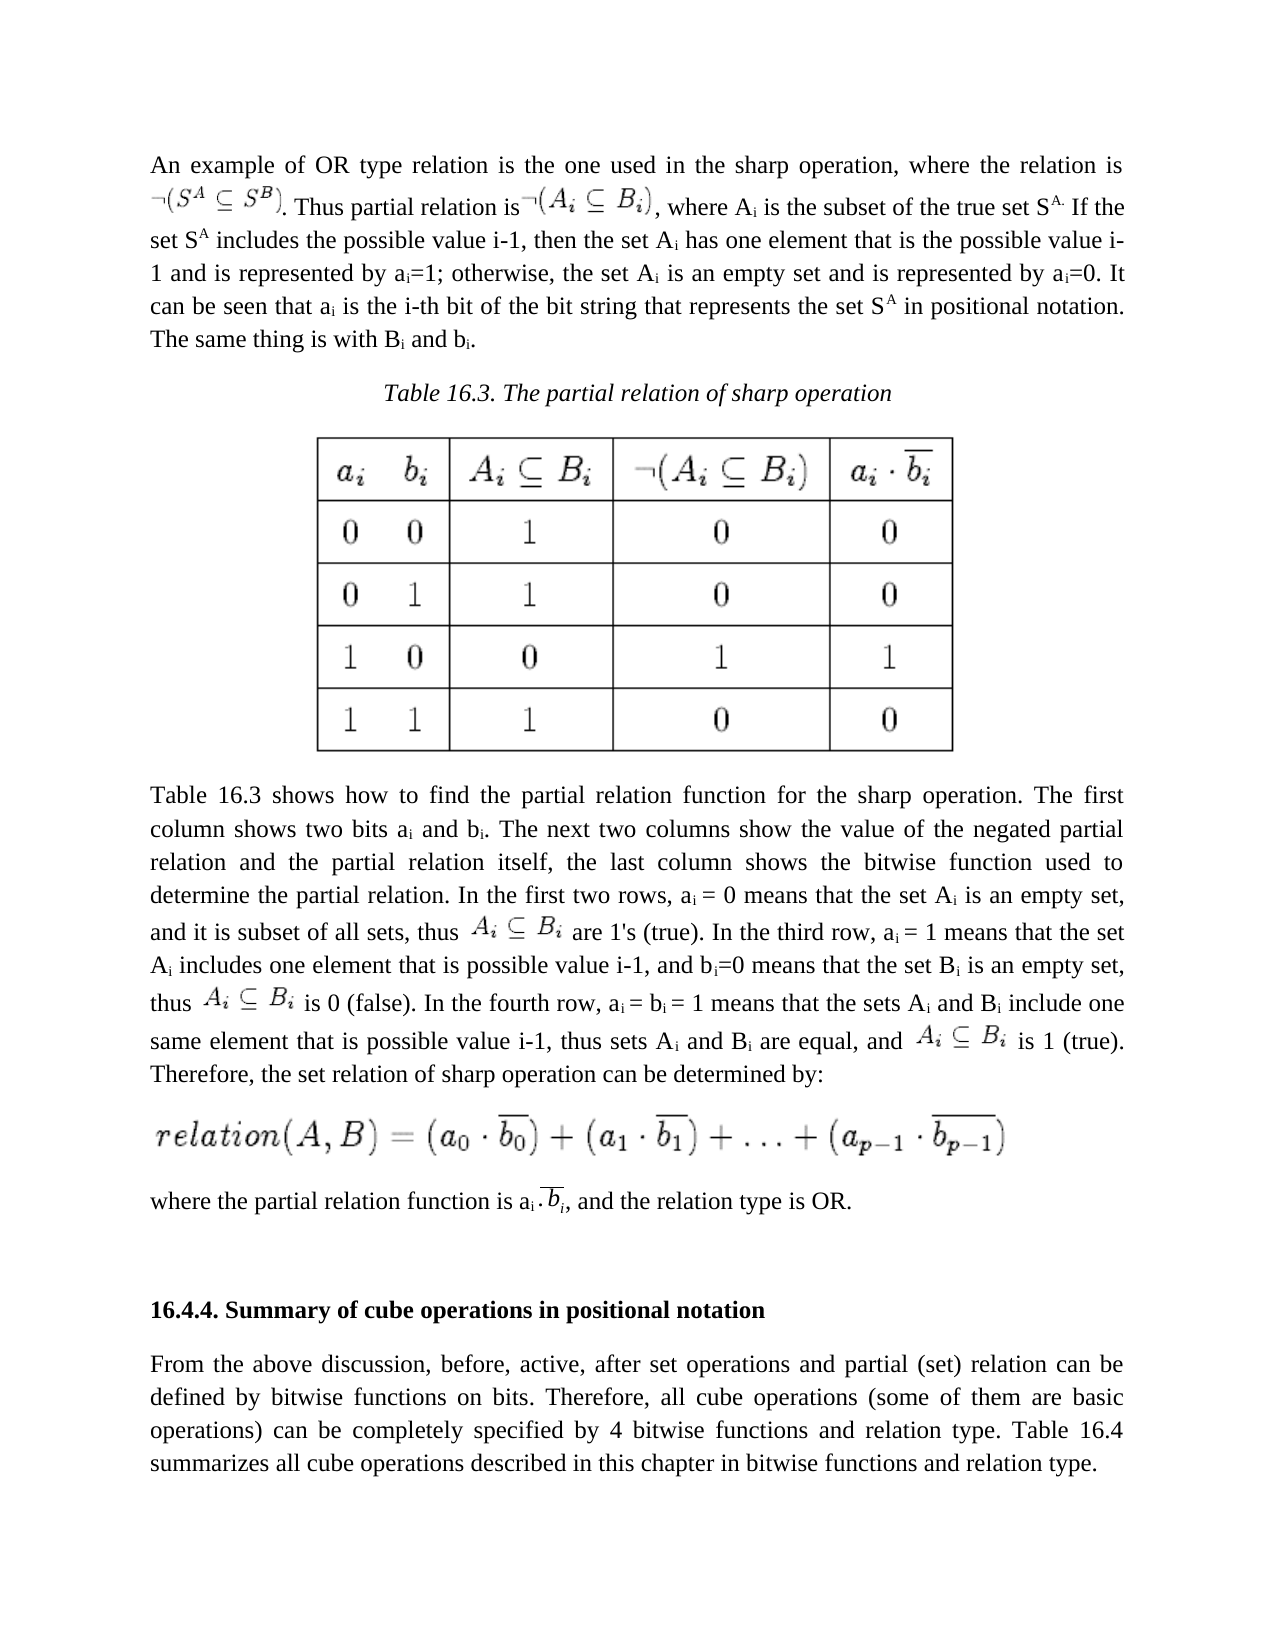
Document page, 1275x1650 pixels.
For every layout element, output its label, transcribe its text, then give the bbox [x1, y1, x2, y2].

text where the partial relation function is ai , and the relation type is OR. [150, 1185, 1125, 1216]
text 16.4.4. Summary of cube operations in positional notation [150, 1295, 1125, 1324]
text Table 16.3 shows how to find the partial relation function for the sharp operation. The first column shows two bits ai and bi. The next two columns show the value of the negated partial relation and the partial relation itself, the last column shows the bitwise function used to determine the partial relation. In the first two rows, ai = 0 means that the set Ai is an empty set, and it is subset of all sets, thus are 1's (true). In the third row, ai = 1 means that the set Ai includes one element that is possible value i-1, and bi=0 means that the set Bi is an empty set, thus is 0 (false). In the fourth row, ai = bi = 1 means that the sets Ai and Bi include one same element that is possible value i-1, thus sets Ai and Bi are equal, and is 1 (true). Therefore, the set relation of sharp operation can be determined by: [150, 781, 1125, 1088]
text An example of OR type relation is the one used in the sharp operation, where the relation is. Thus partial relation is, where Ai is the subset of the true set SA. If the set SA includes the possible value i-1, then the set Ai has one element that is the possible value i-1 and is represented by ai=1; otherwise, the set Ai is an empty set and is represented by ai=0. It can be seen that ai is the i-th bit of the bit string that represents the set SA in positional notation. The same thing is with Bi and bi. [150, 150, 1125, 352]
text From the above discussion, before, active, after set operations and partial (set) relation can be defined by bitwise functions on bits. Therefore, all cube operations (some of them are basic operations) can be completely specified by 4 bitwise functions and relation type. Table 16.4 summarizes all cube operations described in this chapter in bitwise functions and relation type. [150, 1349, 1125, 1477]
text Table 16.3. The partial relation of sharp operation [150, 378, 1125, 406]
